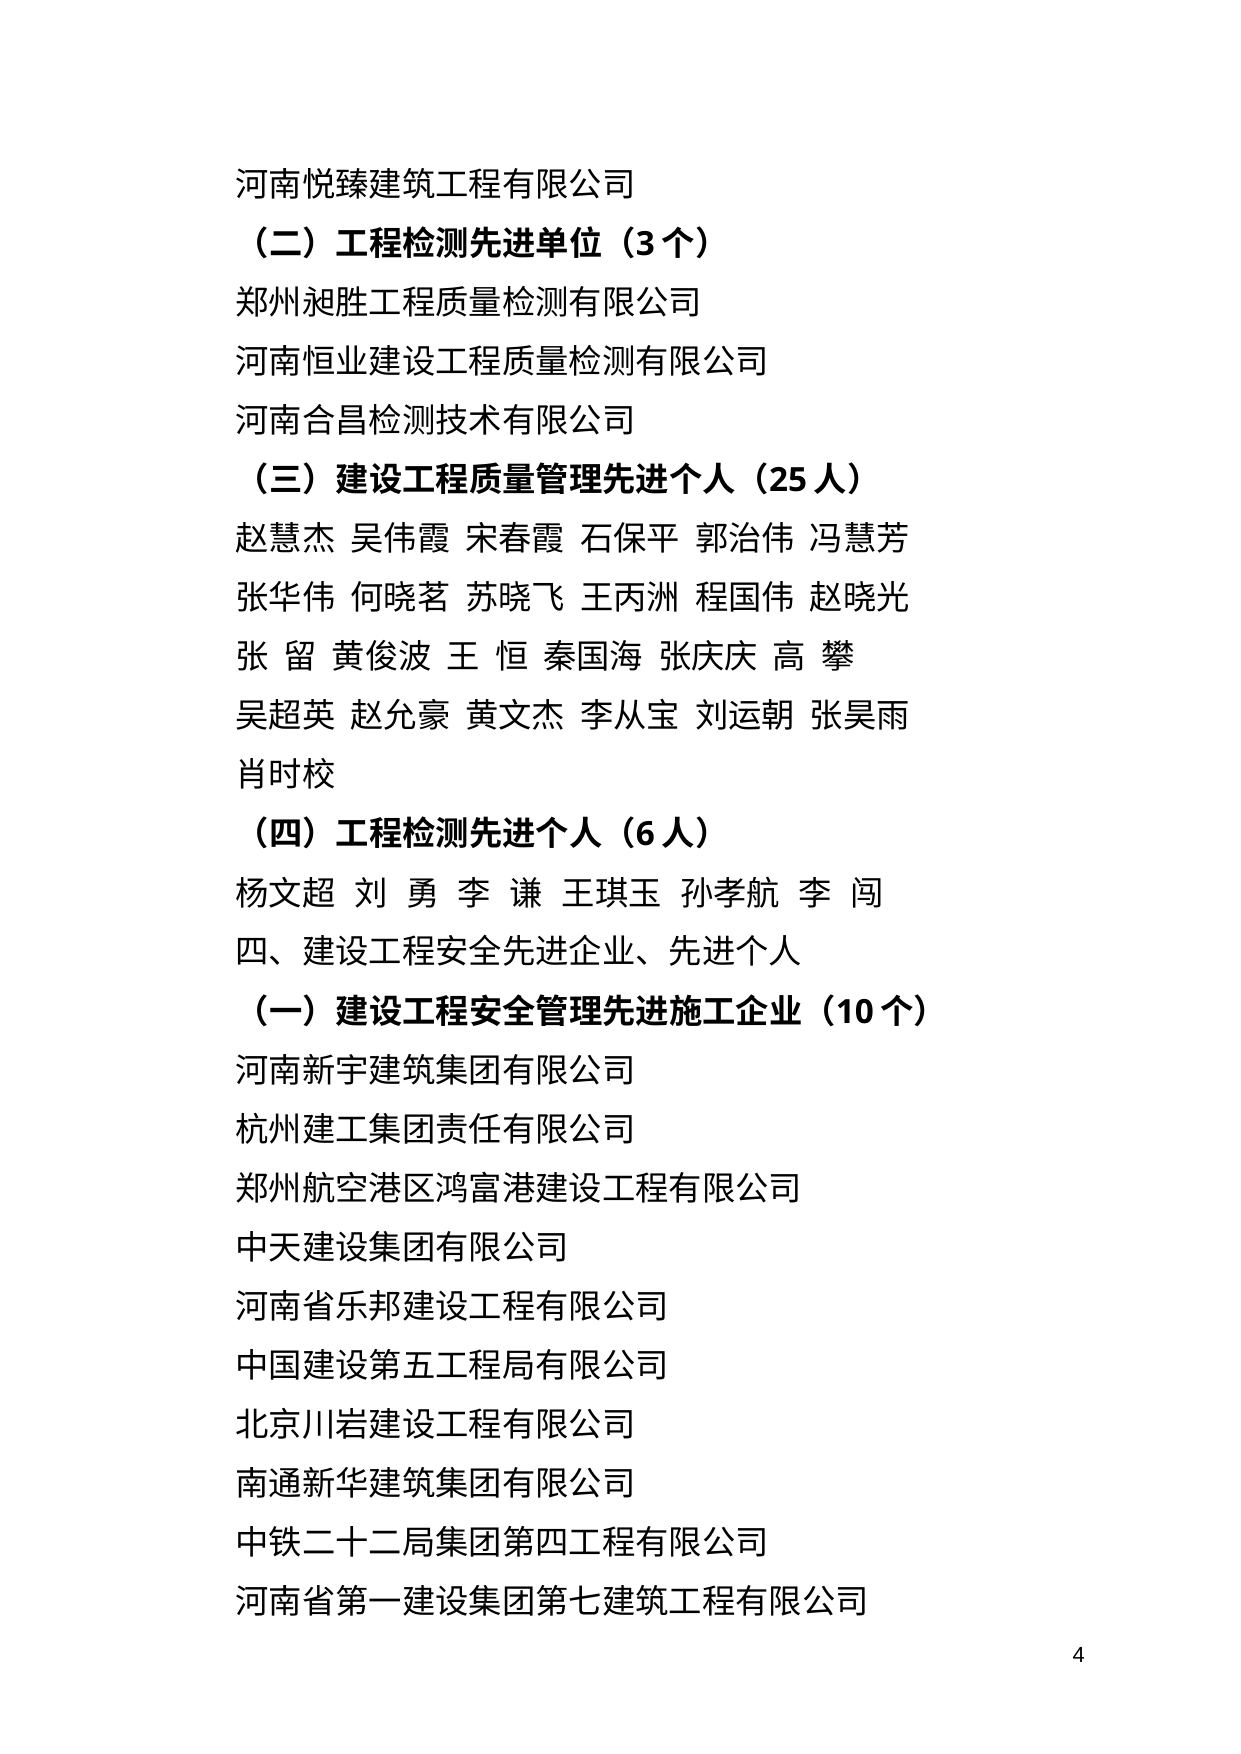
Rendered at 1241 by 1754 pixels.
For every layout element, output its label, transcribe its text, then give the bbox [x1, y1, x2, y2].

text 河南新宇建筑集团有限公司 [169, 1035, 1105, 1094]
text （一）建设工程安全管理先进施工企业（10个） [169, 976, 1105, 1035]
text （二）工程检测先进单位（3个） [169, 208, 1105, 267]
text 杨文超 刘 勇 李 谦 王琪玉 孙孝航 李 闯 [169, 858, 1105, 917]
text 赵慧杰 吴伟霞 宋春霞 石保平 郭治伟 冯慧芳 [169, 503, 1105, 562]
text 河南省第一建设集团第七建筑工程有限公司 [169, 1566, 1105, 1626]
text 中铁二十二局集团第四工程有限公司 [169, 1507, 1105, 1566]
list 河南悦臻建筑工程有限公司 [235, 149, 1105, 208]
text 张 留 黄俊波 王 恒 秦国海 张庆庆 高 攀 [169, 621, 1105, 681]
text 吴超英 赵允豪 黄文杰 李从宝 刘运朝 张昊雨 [169, 681, 1105, 739]
text 河南恒业建设工程质量检测有限公司 [169, 326, 1105, 385]
text 杭州建工集团责任有限公司 [169, 1094, 1105, 1153]
text 郑州昶胜工程质量检测有限公司 [169, 267, 1105, 326]
text （四）工程检测先进个人（6人） [169, 799, 1105, 858]
text 中天建设集团有限公司 [169, 1212, 1105, 1271]
text 肖时校 [169, 739, 1105, 799]
text 郑州航空港区鸿富港建设工程有限公司 [169, 1153, 1105, 1212]
text 四、建设工程安全先进企业、先进个人 [169, 917, 1105, 976]
text 南通新华建筑集团有限公司 [169, 1448, 1105, 1507]
text 北京川岩建设工程有限公司 [169, 1389, 1105, 1448]
text 中国建设第五工程局有限公司 [169, 1330, 1105, 1389]
text （三）建设工程质量管理先进个人（25人） [169, 444, 1105, 503]
text 张华伟 何晓茗 苏晓飞 王丙洲 程国伟 赵晓光 [169, 562, 1105, 621]
text 河南省乐邦建设工程有限公司 [169, 1271, 1105, 1330]
text 河南合昌检测技术有限公司 [169, 385, 1105, 444]
